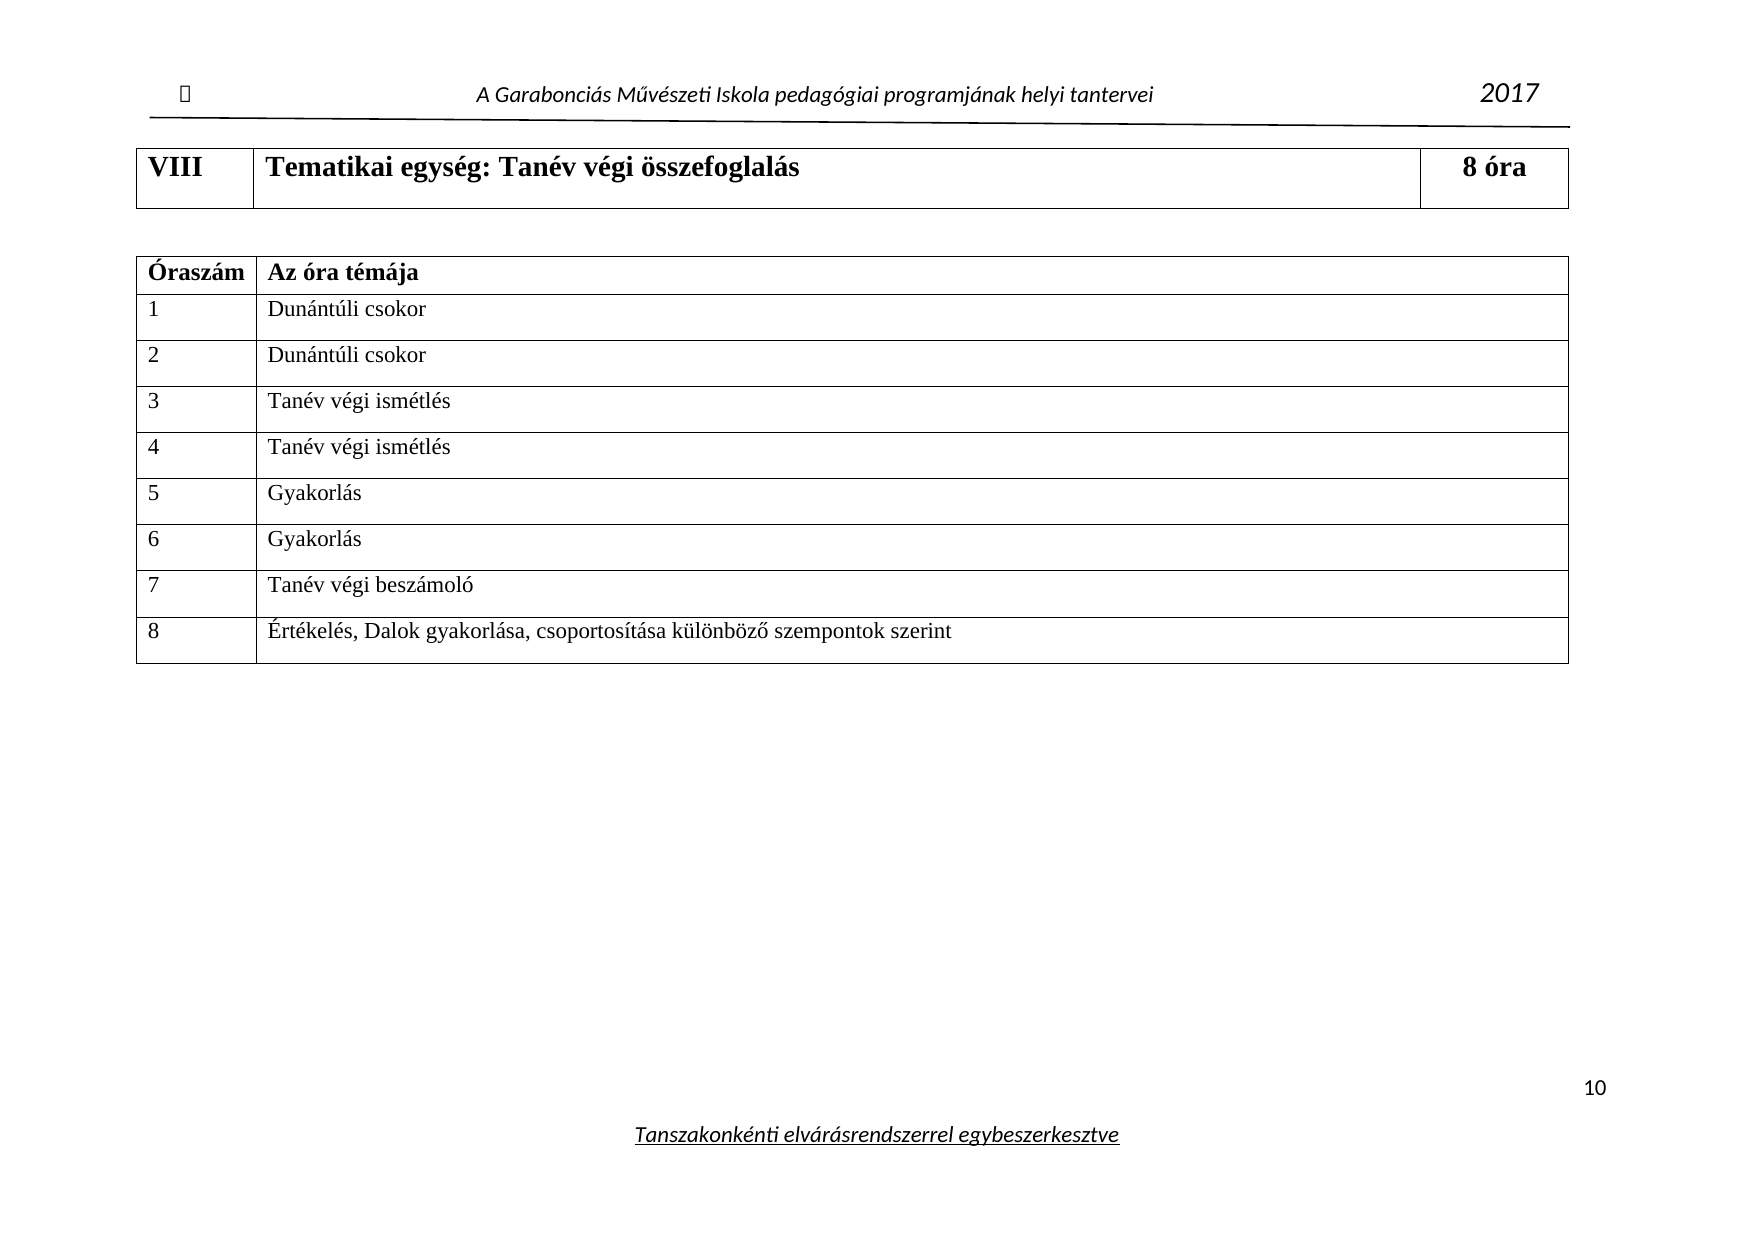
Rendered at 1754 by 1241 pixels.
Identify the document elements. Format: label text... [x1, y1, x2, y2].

table_cell 1 [137, 295, 256, 340]
table_header Tematikai egység: Tanév végi összefoglalás [254, 149, 1420, 208]
table_cell 3 [137, 387, 256, 432]
table_cell Tanév végi ismétlés [257, 433, 1568, 478]
table_cell Tanév végi ismétlés [257, 387, 1568, 432]
table_cell 5 [137, 479, 256, 524]
table_cell 2 [137, 341, 256, 386]
table_cell Dunántúli csokor [257, 295, 1568, 340]
table_cell 4 [137, 433, 256, 478]
table_cell Gyakorlás [257, 479, 1568, 524]
table_header VIII [137, 149, 253, 208]
table_cell Tanév végi beszámoló [257, 571, 1568, 617]
table_cell 7 [137, 571, 256, 617]
table_header 8 óra [1421, 149, 1568, 208]
table_header Óraszám [137, 257, 256, 293]
table_cell 8 [137, 618, 256, 663]
table_cell 6 [137, 525, 256, 570]
table_cell Gyakorlás [257, 525, 1568, 570]
table_cell Értékelés, Dalok gyakorlása, csoportosítása különböző szempontok szerint [257, 618, 1568, 663]
table_cell Dunántúli csokor [257, 341, 1568, 386]
table_header Az óra témája [257, 257, 1568, 293]
